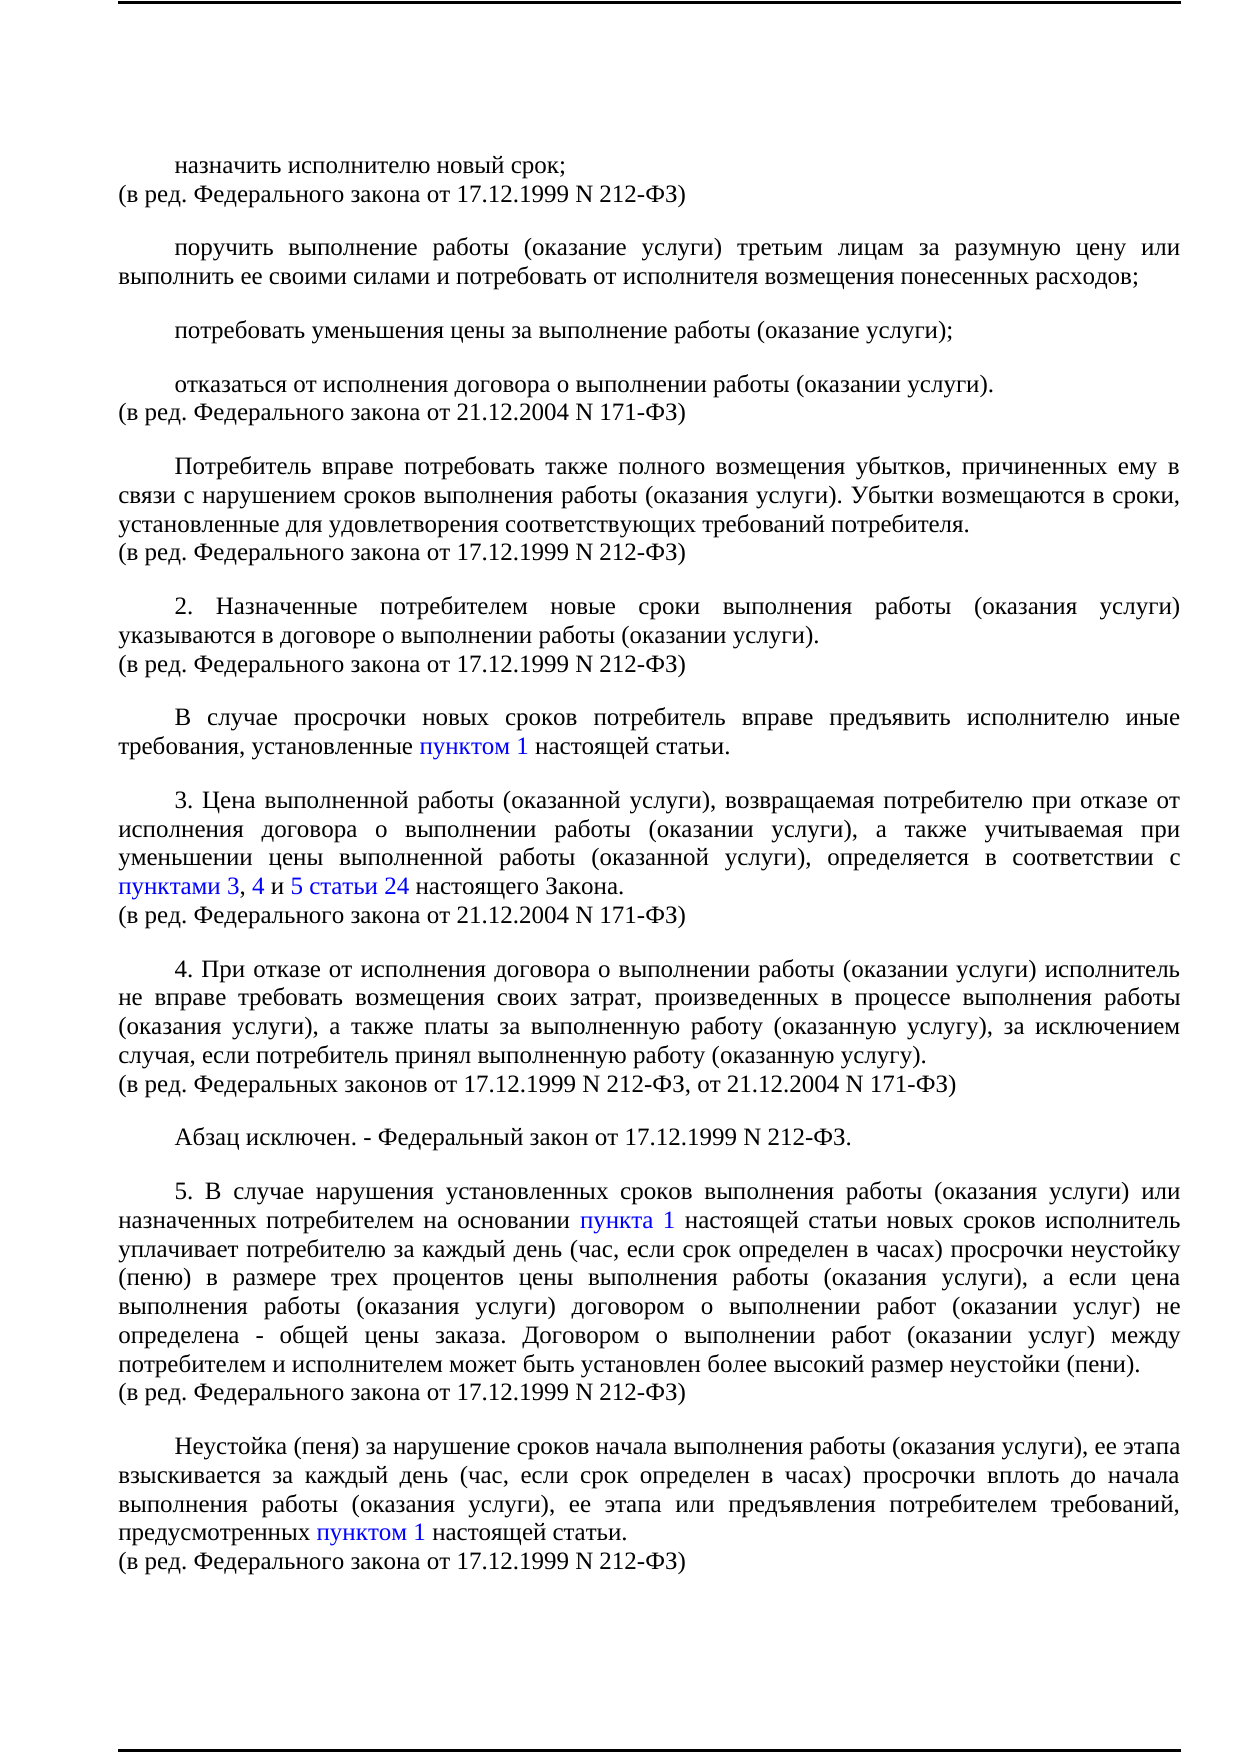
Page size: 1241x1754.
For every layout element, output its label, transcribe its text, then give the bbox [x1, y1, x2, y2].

text 4. При отказе от исполнения договора о выполнении работы (оказании услуги) исполнитель не вправе требовать возмещения своих затрат, произведенных в процессе выполнения работы (оказания услуги), а также платы за выполненную работу (оказанную услугу), за исключением случая, если потребитель принял выполненную работу (оказанную услугу). [118, 954, 1181, 1069]
text (в ред. Федерального закона от 17.12.1999 N 212-ФЗ) [118, 179, 1181, 207]
text (в ред. Федерального закона от 17.12.1999 N 212-ФЗ) [118, 537, 1181, 566]
text (в ред. Федерального закона от 17.12.1999 N 212-ФЗ) [118, 649, 1181, 677]
text (в ред. Федерального закона от 17.12.1999 N 212-ФЗ) [118, 1377, 1181, 1406]
text поручить выполнение работы (оказание услуги) третьим лицам за разумную цену или выполнить ее своими силами и потребовать от исполнителя возмещения понесенных расходов; [118, 232, 1181, 290]
text потребовать уменьшения цены за выполнение работы (оказание услуги); [118, 315, 1181, 344]
text 5. В случае нарушения установленных сроков выполнения работы (оказания услуги) или назначенных потребителем на основании пункта 1 настоящей статьи новых сроков исполнитель уплачивает потребителю за каждый день (час, если срок определен в часах) просрочки неустойку (пеню) в размере трех процентов цены выполнения работы (оказания услуги), а если цена выполнения работы (оказания услуги) договором о выполнении работ (оказании услуг) не определена - общей цены заказа. Договором о выполнении работ (оказании услуг) между потребителем и исполнителем может быть установлен более высокий размер неустойки (пени). [118, 1176, 1181, 1377]
text (в ред. Федерального закона от 21.12.2004 N 171-ФЗ) [118, 900, 1181, 929]
text отказаться от исполнения договора о выполнении работы (оказании услуги). [118, 369, 1181, 397]
text В случае просрочки новых сроков потребитель вправе предъявить исполнителю иные требования, установленные пунктом 1 настоящей статьи. [118, 702, 1181, 760]
text назначить исполнителю новый срок; [118, 150, 1181, 179]
text (в ред. Федеральных законов от 17.12.1999 N 212-ФЗ, от 21.12.2004 N 171-ФЗ) [118, 1069, 1181, 1097]
text (в ред. Федерального закона от 21.12.2004 N 171-ФЗ) [118, 397, 1181, 426]
text (в ред. Федерального закона от 17.12.1999 N 212-ФЗ) [118, 1546, 1181, 1575]
text Абзац исключен. - Федеральный закон от 17.12.1999 N 212-ФЗ. [118, 1122, 1181, 1151]
text Потребитель вправе потребовать также полного возмещения убытков, причиненных ему в связи с нарушением сроков выполнения работы (оказания услуги). Убытки возмещаются в сроки, установленные для удовлетворения соответствующих требований потребителя. [118, 451, 1181, 537]
text Неустойка (пеня) за нарушение сроков начала выполнения работы (оказания услуги), ее этапа взыскивается за каждый день (час, если срок определен в часах) просрочки вплоть до начала выполнения работы (оказания услуги), ее этапа или предъявления потребителем требований, предусмотренных пунктом 1 настоящей статьи. [118, 1431, 1181, 1546]
text 2. Назначенные потребителем новые сроки выполнения работы (оказания услуги) указываются в договоре о выполнении работы (оказании услуги). [118, 591, 1181, 649]
text 3. Цена выполненной работы (оказанной услуги), возвращаемая потребителю при отказе от исполнения договора о выполнении работы (оказании услуги), а также учитываемая при уменьшении цены выполненной работы (оказанной услуги), определяется в соответствии с пунктами 3, 4 и 5 статьи 24 настоящего Закона. [118, 785, 1181, 900]
